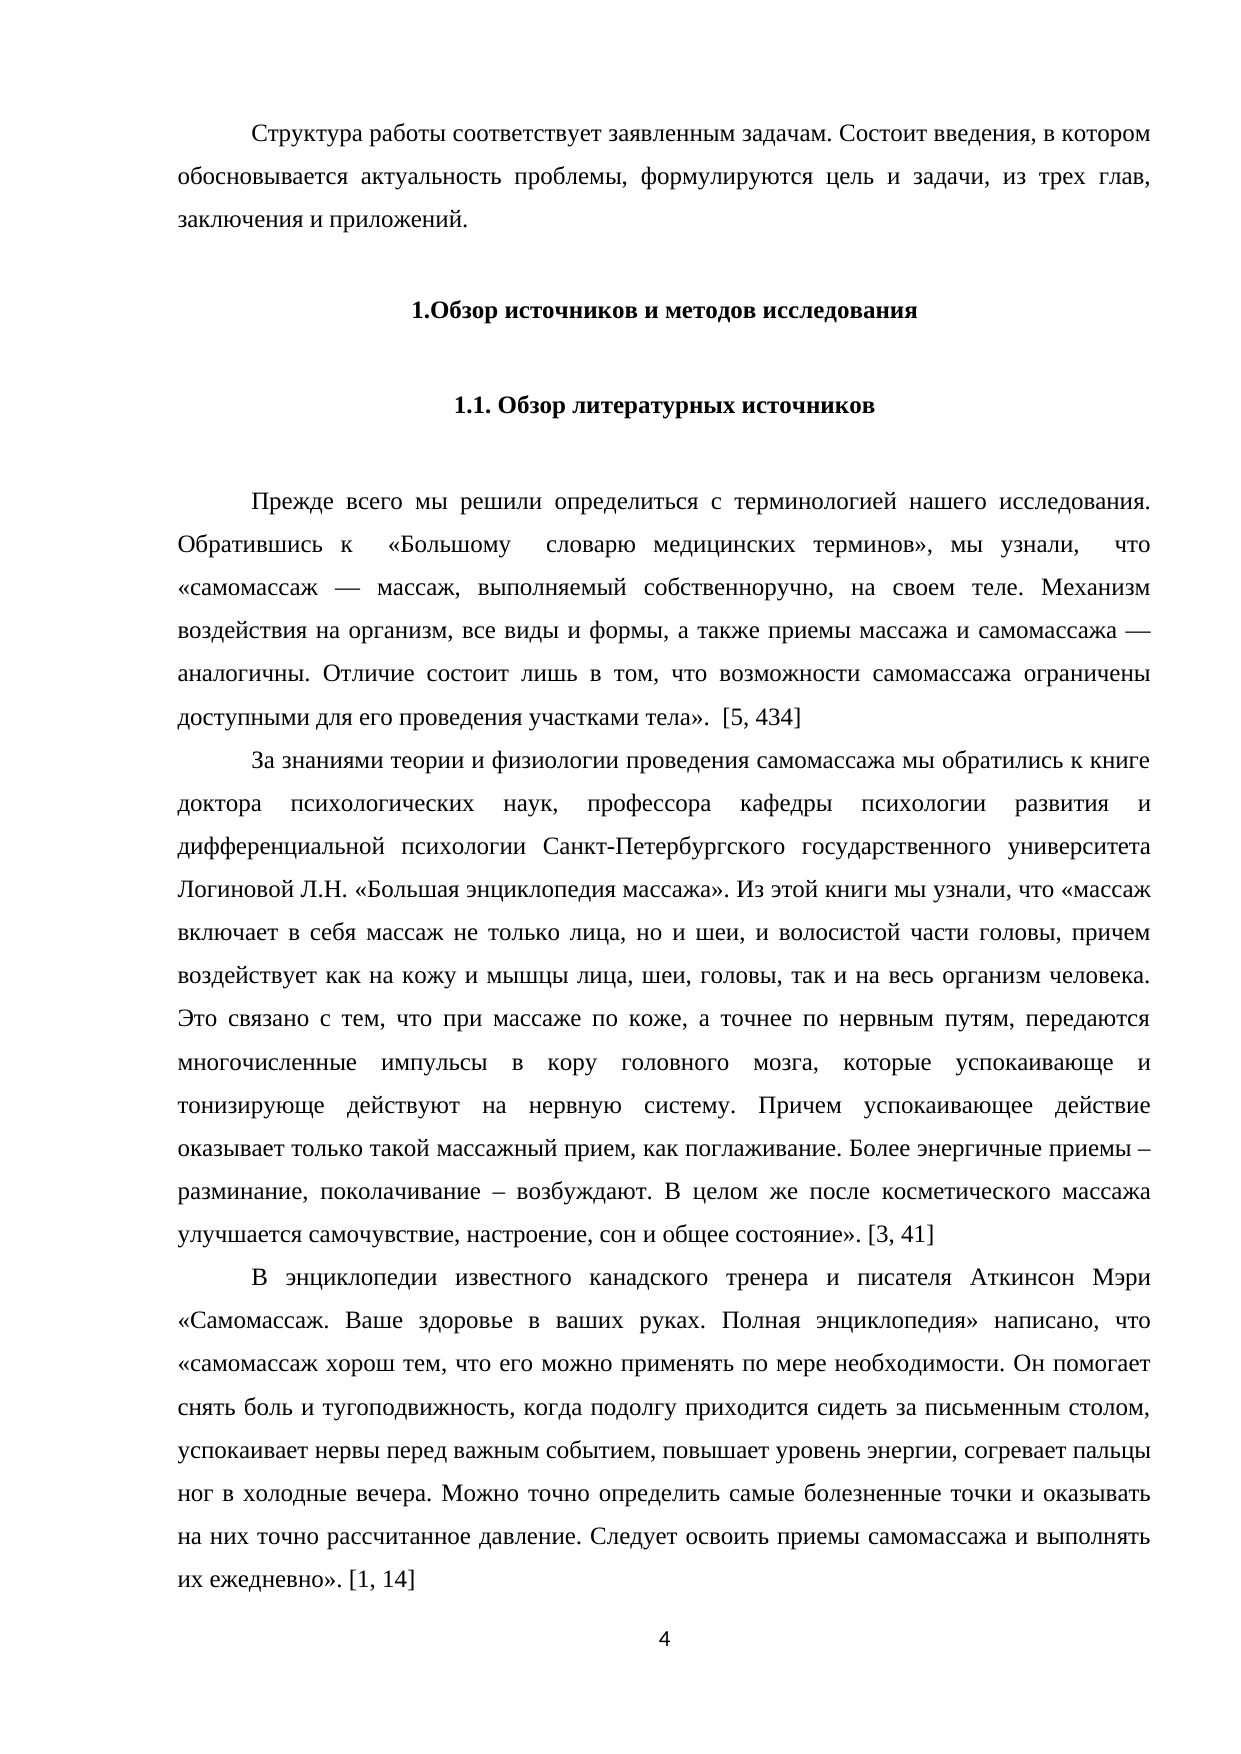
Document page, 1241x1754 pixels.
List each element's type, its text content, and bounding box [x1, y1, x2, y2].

text 1.1. Обзор литературных источников [177, 391, 1152, 419]
text Прежде всего мы решили определиться с терминологией нашего исследования. Обратившись к «Большому словарю медицинских терминов», мы узнали, что «самомассаж — массаж, выполняемый собственноручно, на своем теле. Механизм воздействия на организм, все виды и формы, а также приемы массажа и самомассажа — аналогичны. Отличие состоит лишь в том, что возможности самомассажа ограничены доступными для его проведения участками тела». [5, 434] [177, 486, 1152, 730]
text 1.Обзор источников и методов исследования [177, 295, 1152, 324]
text За знаниями теории и физиологии проведения самомассажа мы обратились к книге доктора психологических наук, профессора кафедры психологии развития и дифференциальной психологии Санкт-Петербургского государственного университета Логиновой Л.Н. «Большая энциклопедия массажа». Из этой книги мы узнали, что «массаж включает в себя массаж не только лица, но и шеи, и волосистой части головы, причем воздействует как на кожу и мышцы лица, шеи, головы, так и на весь организм человека. Это связано с тем, что при массаже по коже, а точнее по нервным путям, передаются многочисленные импульсы в кору головного мозга, которые успокаивающе и тонизирующе действуют на нервную систему. Причем успокаивающее действие оказывает только такой массажный прием, как поглаживание. Более энергичные приемы – разминание, поколачивание – возбуждают. В целом же после косметического массажа улучшается самочувствие, настроение, сон и общее состояние». [3, 41] [177, 745, 1152, 1248]
text В энциклопедии известного канадского тренера и писателя Аткинсон Мэри «Самомассаж. Ваше здоровье в ваших руках. Полная энциклопедия» написано, что «самомассаж хорош тем, что его можно применять по мере необходимости. Он помогает снять боль и тугоподвижность, когда подолгу приходится сидеть за письменным столом, успокаивает нервы перед важным событием, повышает уровень энергии, согревает пальцы ног в холодные вечера. Можно точно определить самые болезненные точки и оказывать на них точно рассчитанное давление. Следует освоить приемы самомассажа и выполнять их ежедневно». [1, 14] [177, 1262, 1152, 1593]
text Структура работы соответствует заявленным задачам. Состоит введения, в котором обосновывается актуальность проблемы, формулируются цель и задачи, из трех глав, заключения и приложений. [177, 118, 1152, 233]
